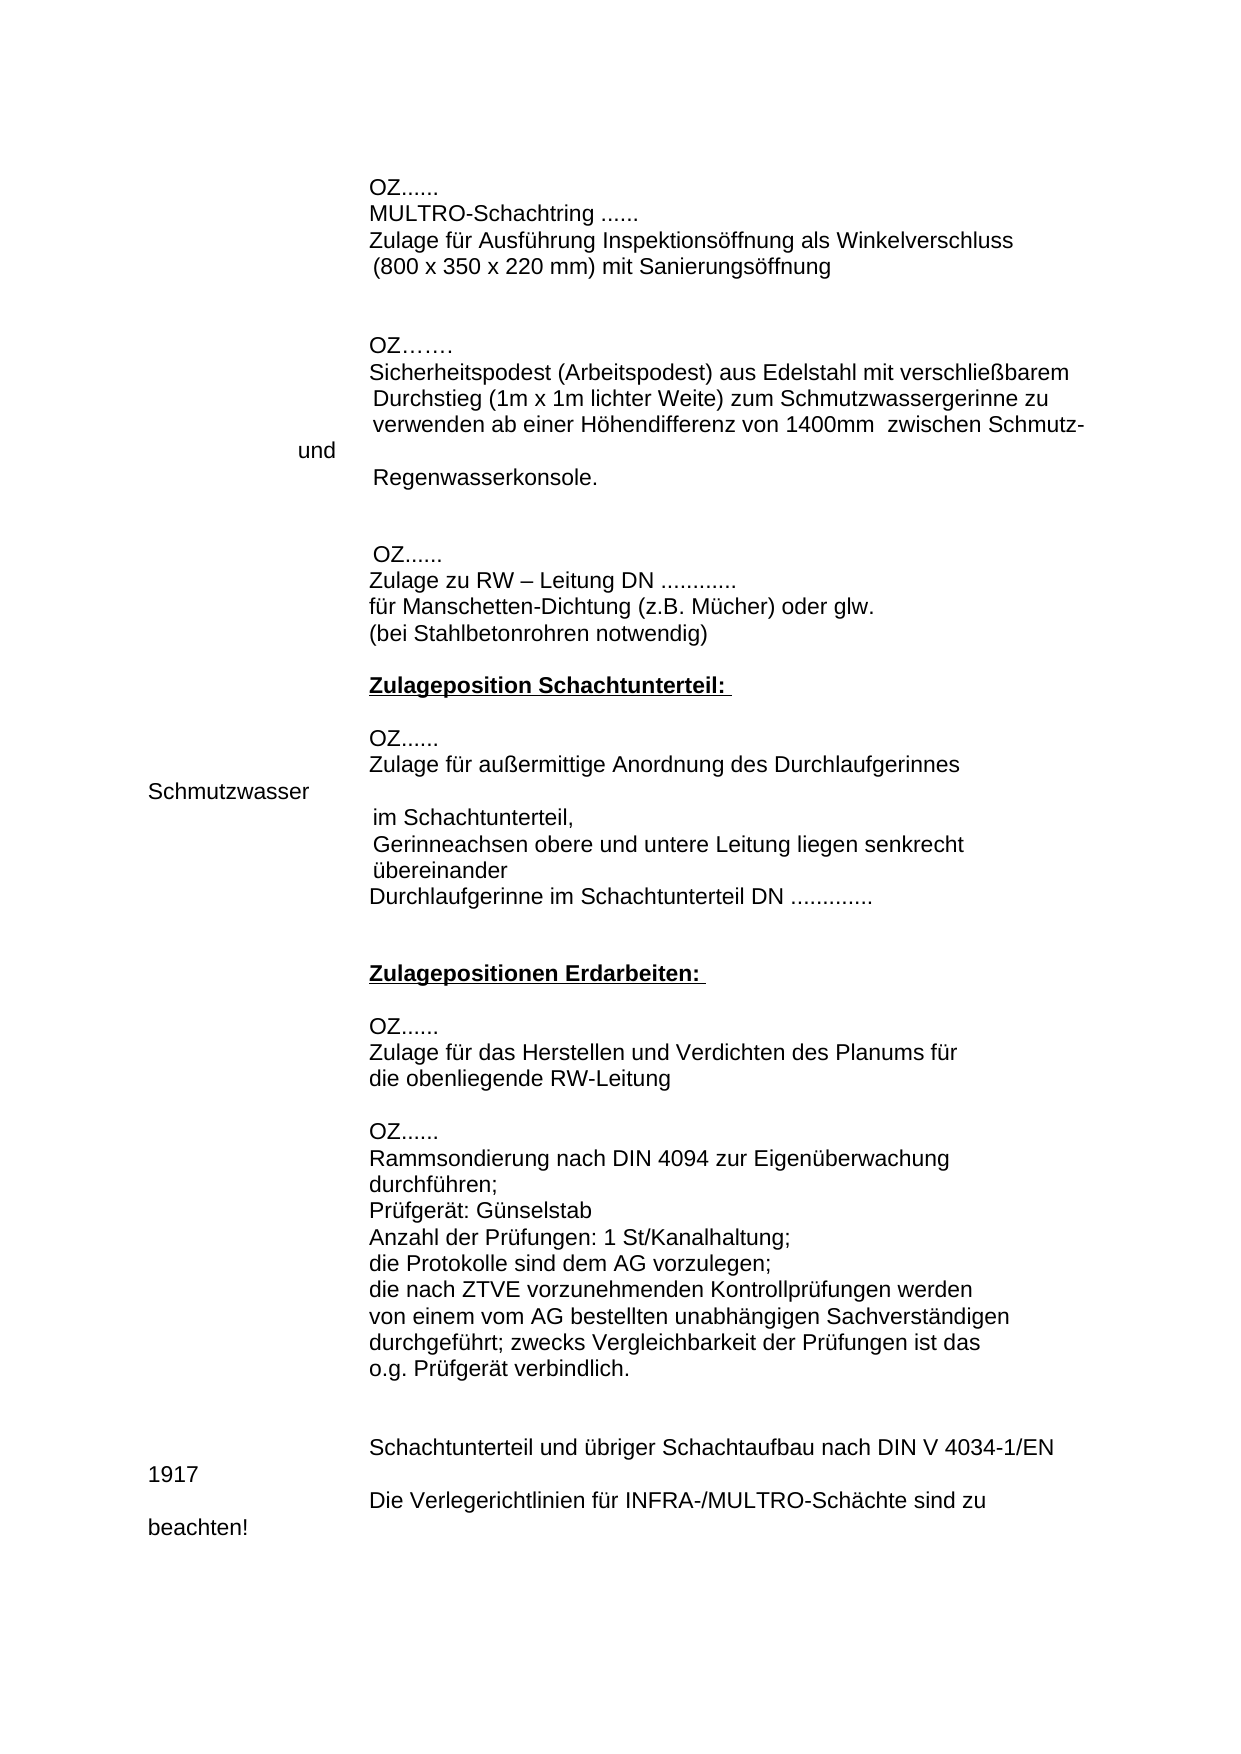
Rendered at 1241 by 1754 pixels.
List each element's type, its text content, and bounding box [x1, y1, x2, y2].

text o.g. Prüfgerät verbindlich. [148, 1355, 1093, 1382]
text Regenwasserkonsole. [298, 464, 1093, 490]
text OZ……. [148, 332, 1093, 358]
text Schachtunterteil und übriger Schachtaufbau nach DIN V 4034-1/EN 1917 [148, 1434, 1093, 1487]
text Durchlaufgerinne im Schachtunterteil DN ............. [223, 883, 1093, 909]
text die Protokolle sind dem AG vorzulegen; [148, 1250, 1093, 1276]
text die obenliegende RW-Leitung [148, 1065, 1093, 1092]
text Zulagepositionen Erdarbeiten: [148, 960, 1093, 986]
text Zulage für Ausführung Inspektionsöffnung als Winkelverschluss [148, 227, 1093, 253]
text von einem vom AG bestellten unabhängigen Sachverständigen [148, 1303, 1093, 1329]
text Rammsondierung nach DIN 4094 zur Eigenüberwachung [148, 1144, 1093, 1171]
text für Manschetten-Dichtung (z.B. Mücher) oder glw. [148, 593, 1093, 620]
text verwenden ab einer Höhendifferenz von 1400mm zwischen Schmutz- und [298, 411, 1093, 464]
text durchführen; [148, 1171, 1093, 1197]
text Die Verlegerichtlinien für INFRA-/MULTRO-Schächte sind zu beachten! [148, 1487, 1093, 1540]
text MULTRO-Schachtring ...... [148, 200, 1093, 227]
text OZ...... [148, 174, 1093, 200]
text die nach ZTVE vorzunehmenden Kontrollprüfungen werden [148, 1276, 1093, 1303]
text OZ...... [148, 1013, 1093, 1039]
text OZ...... [148, 1118, 1093, 1144]
text Durchstieg (1m x 1m lichter Weite) zum Schmutzwassergerinne zu [298, 385, 1093, 411]
text Zulage für außermittige Anordnung des Durchlaufgerinnes Schmutzwasser [148, 751, 1093, 804]
text Prüfgerät: Günselstab [148, 1197, 1093, 1223]
text Zulageposition Schachtunterteil: [148, 672, 1093, 699]
text (800 x 350 x 220 mm) mit Sanierungsöffnung [298, 253, 1093, 279]
text durchgeführt; zwecks Vergleichbarkeit der Prüfungen ist das [148, 1329, 1093, 1355]
text Gerinneachsen obere und untere Leitung liegen senkrecht übereinander [373, 831, 1093, 883]
text im Schachtunterteil, [373, 804, 1093, 831]
text Sicherheitspodest (Arbeitspodest) aus Edelstahl mit verschließbarem [148, 358, 1093, 385]
text OZ...... [148, 725, 1093, 751]
text Zulage für das Herstellen und Verdichten des Planums für [148, 1039, 1093, 1065]
text (bei Stahlbetonrohren notwendig) [148, 620, 1093, 646]
text Anzahl der Prüfungen: 1 St/Kanalhaltung; [148, 1223, 1093, 1250]
text OZ...... [298, 541, 1093, 567]
text Zulage zu RW – Leitung DN ............ [148, 567, 1093, 593]
